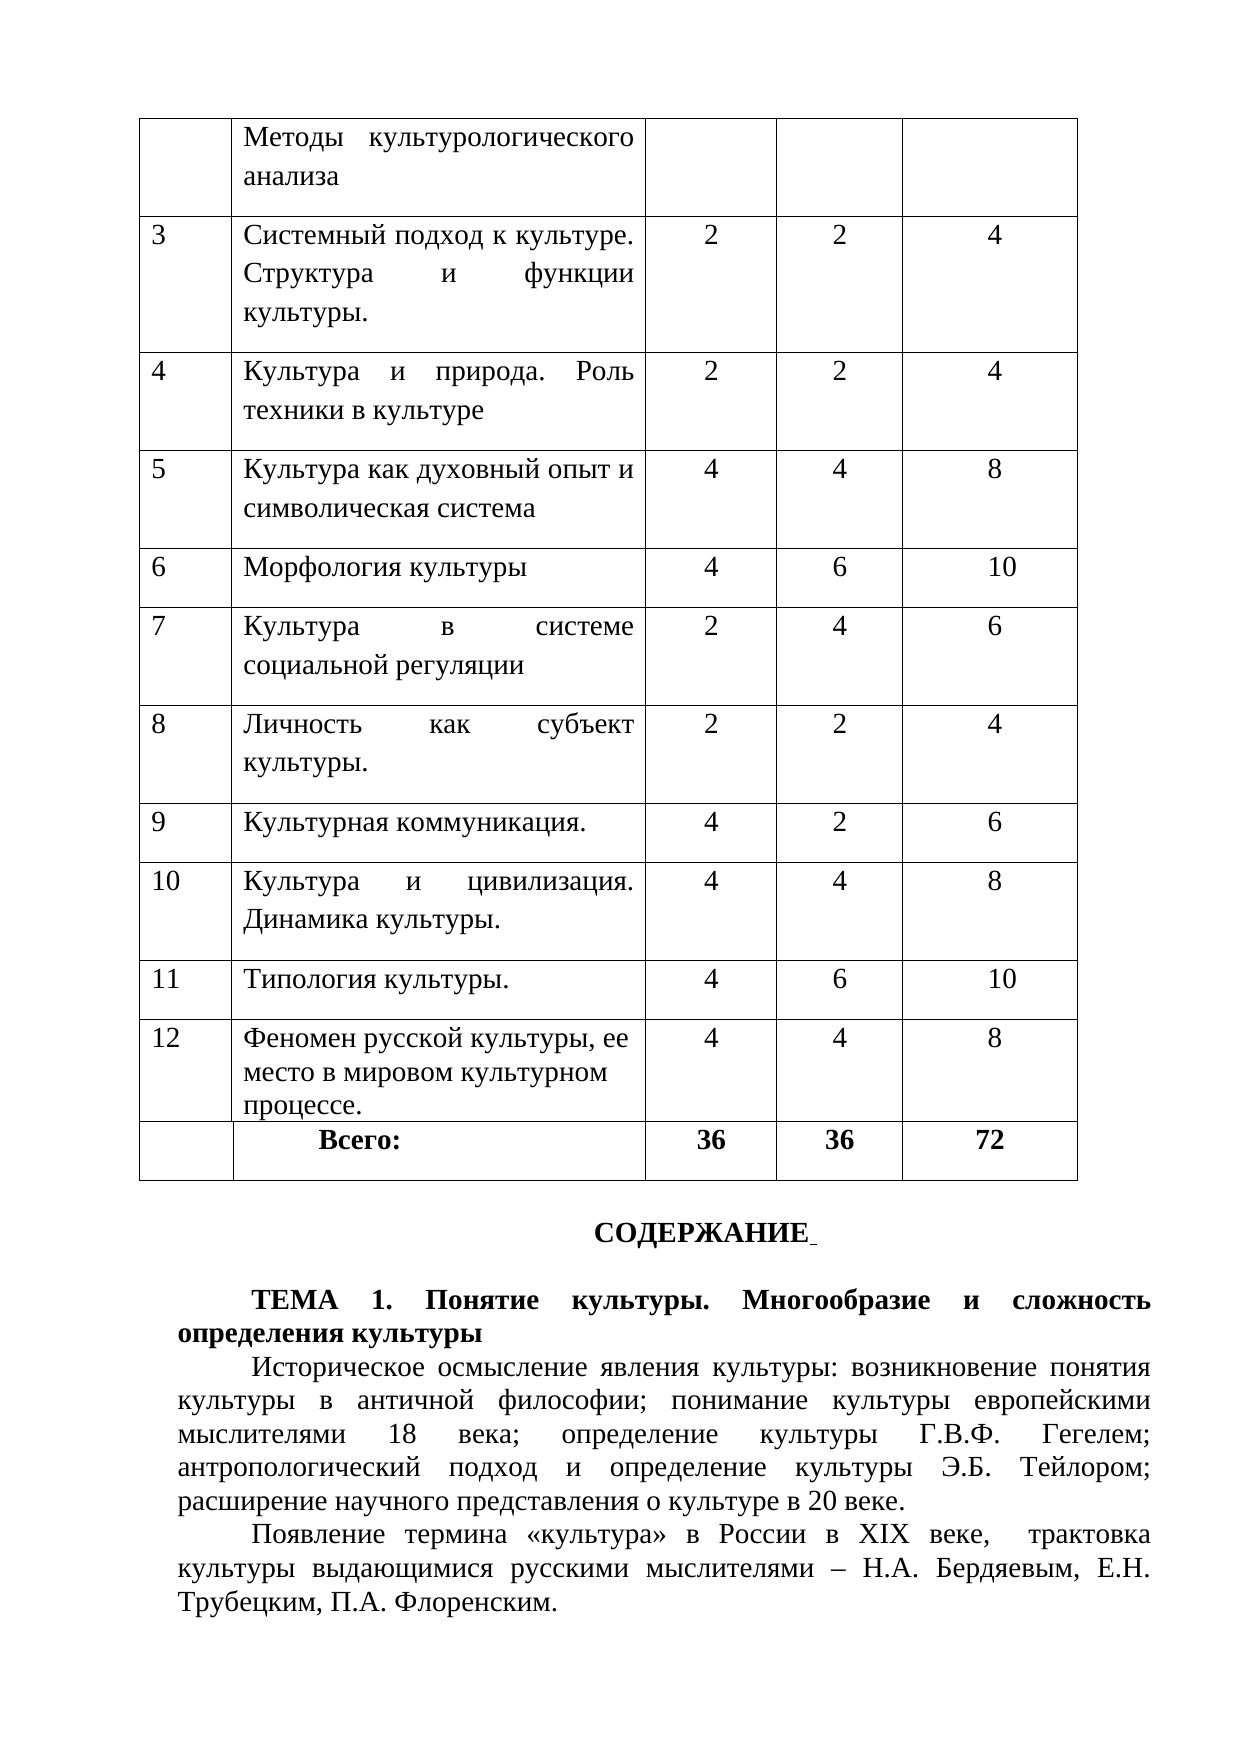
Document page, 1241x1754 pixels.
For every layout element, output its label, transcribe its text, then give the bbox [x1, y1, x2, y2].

table_cell 5 [140, 451, 231, 548]
table_cell 10 [903, 961, 1077, 1019]
table_cell 4 [903, 706, 1077, 803]
table_cell Типология культуры. [232, 961, 645, 1019]
table_cell Морфология культуры [232, 549, 645, 607]
table_cell 9 [140, 804, 231, 862]
table_cell 8 [903, 863, 1077, 960]
table_cell 3 [140, 217, 231, 352]
table_cell 8 [903, 1020, 1077, 1121]
text ТЕМА 1. Понятие культуры. Многообразие и сложность определения культуры [177, 1282, 1152, 1349]
table_cell 6 [777, 961, 902, 1019]
table_cell 6 [903, 608, 1077, 705]
table_cell 4 [646, 961, 776, 1019]
table_cell 36 [777, 1122, 902, 1180]
table_cell 4 [646, 863, 776, 960]
table_cell 12 [140, 1020, 231, 1121]
table_cell 7 [140, 608, 231, 705]
table_cell 2 [903, 119, 1077, 216]
table_cell 2 [646, 706, 776, 803]
table_cell 2 [777, 706, 902, 803]
table_cell Культура в системе социальной регуляции [232, 608, 645, 705]
table_cell 36 [646, 1122, 776, 1180]
table_cell 2 [777, 217, 902, 352]
text Историческое осмысление явления культуры: возникновение понятия культуры в античной философии; понимание культуры европейскими мыслителями 18 века; определение культуры Г.В.Ф. Гегелем; антропологический подход и определение культуры Э.Б. Тейлором; расширение научного представления о культуре в 20 веке. [177, 1349, 1152, 1517]
table_cell 6 [903, 804, 1077, 862]
table_cell 2 [140, 119, 231, 216]
table_cell 2 [777, 804, 902, 862]
table_cell 10 [140, 863, 231, 960]
table_cell 2 [646, 608, 776, 705]
table_cell 11 [140, 961, 231, 1019]
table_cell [232, 119, 645, 216]
text Появление термина «культура» в России в XIX веке, трактовка культуры выдающимися русскими мыслителями – Н.А. Бердяевым, Е.Н. Трубецким, П.А. Флоренским. [177, 1517, 1152, 1617]
table_cell 10 [903, 549, 1077, 607]
table_cell 4 [646, 549, 776, 607]
table_cell 4 [777, 863, 902, 960]
table_cell 8 [903, 451, 1077, 548]
table_cell [777, 119, 902, 216]
table_cell 6 [777, 549, 902, 607]
table_cell [140, 1122, 233, 1180]
table_cell 2 [646, 217, 776, 352]
table_cell 4 [777, 451, 902, 548]
text СОДЕРЖАНИЕ [177, 1215, 1152, 1248]
table_cell 4 [646, 804, 776, 862]
table_cell Культурная коммуникация. [232, 804, 645, 862]
table_cell 2 [646, 119, 776, 216]
table_cell Культура как духовный опыт и символическая система [232, 451, 645, 548]
table_cell Системный подход к культуре. Структура и функции культуры. [232, 217, 645, 352]
table_cell 4 [646, 1020, 776, 1121]
table_cell Всего: [234, 1122, 645, 1180]
table_cell 8 [140, 706, 231, 803]
table_cell 4 [903, 217, 1077, 352]
table_cell Личность как субъект культуры. [232, 706, 645, 803]
table_cell 6 [140, 549, 231, 607]
table_cell Культура и цивилизация. Динамика культуры. [232, 863, 645, 960]
table_cell Феномен русской культуры, ее место в мировом культурном процессе. [232, 1020, 645, 1121]
table_cell 2 [777, 353, 902, 450]
table_cell 72 [903, 1122, 1077, 1180]
table_cell 4 [777, 1020, 902, 1121]
table_cell 4 [903, 353, 1077, 450]
table_cell 4 [777, 608, 902, 705]
table_cell 4 [140, 353, 231, 450]
table_cell 4 [646, 451, 776, 548]
table_cell 2 [646, 353, 776, 450]
table_cell Культура и природа. Роль техники в культуре [232, 353, 645, 450]
